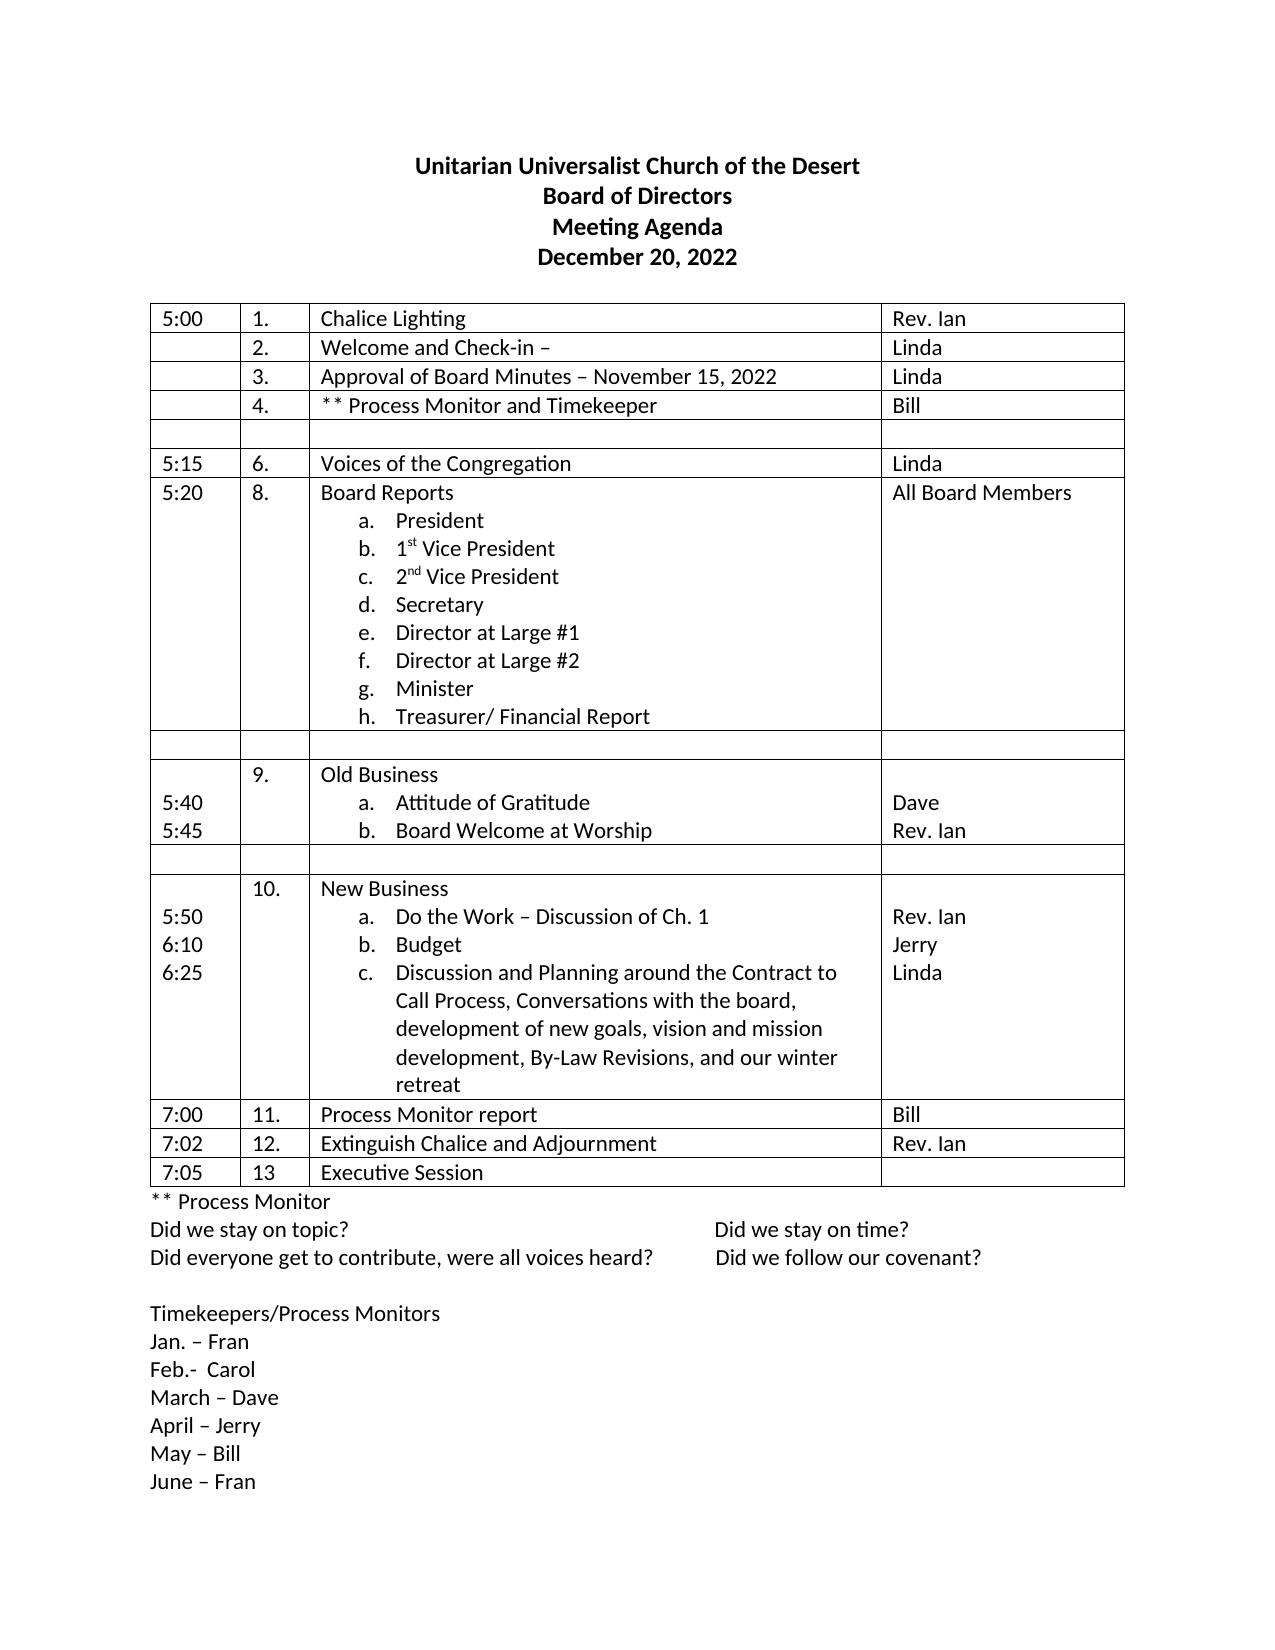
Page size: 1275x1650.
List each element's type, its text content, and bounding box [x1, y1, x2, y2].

text April – Jerry [150, 1411, 425, 1439]
table_cell [882, 731, 1124, 759]
table_cell [241, 420, 309, 448]
text December 20, 2022 [150, 242, 1125, 272]
table_header Chalice Lighting [310, 304, 881, 332]
table_cell 12. [241, 1129, 309, 1157]
table_cell [310, 420, 881, 448]
table_cell Linda [882, 362, 1124, 390]
table_cell [241, 731, 309, 759]
table_cell [151, 845, 240, 873]
table_cell 6. [241, 449, 309, 477]
table_cell Linda [882, 449, 1124, 477]
table_cell 8. [241, 478, 309, 730]
table_header 1. [241, 304, 309, 332]
table_header Rev. Ian [882, 304, 1124, 332]
table_cell 7:00 [151, 1100, 240, 1128]
table_cell 10. [241, 875, 309, 1099]
text Board of Directors [150, 181, 1125, 211]
table_cell [310, 731, 881, 759]
table_cell Welcome and Check-in – [310, 333, 881, 361]
table_cell 7:05 [151, 1158, 240, 1186]
table_cell 5:40 5:45 [151, 760, 240, 844]
table_cell Board Reports President 1st Vice President 2nd Vice President Secretary Director at Large #1 Director at Large #2 Minister Treasurer/ Financial Report [310, 478, 881, 730]
table_cell [151, 391, 240, 419]
table_cell 5:20 [151, 478, 240, 730]
table_cell 4. [241, 391, 309, 419]
table_cell 11. [241, 1100, 309, 1128]
table_cell Voices of the Congregation [310, 449, 881, 477]
text Meeting Agenda [150, 211, 1125, 242]
table_cell 3. [241, 362, 309, 390]
table_cell [882, 420, 1124, 448]
text Did we stay on topic? Did we stay on time? [150, 1215, 1125, 1243]
table_cell Rev. Ian Jerry Linda [882, 875, 1124, 1099]
table_cell 5:50 6:10 6:25 [151, 875, 240, 1099]
text Jan. – Fran [150, 1327, 425, 1355]
table_cell [241, 845, 309, 873]
table_cell [151, 333, 240, 361]
table_cell Approval of Board Minutes – November 15, 2022 [310, 362, 881, 390]
text Timekeepers/Process Monitors [150, 1299, 1125, 1327]
table_cell [151, 362, 240, 390]
table_cell ** Process Monitor and Timekeeper [310, 391, 881, 419]
table_cell [882, 1158, 1124, 1186]
table_cell 5:15 [151, 449, 240, 477]
table_cell Dave Rev. Ian [882, 760, 1124, 844]
table_cell 9. [241, 760, 309, 844]
table_cell 2. [241, 333, 309, 361]
table_cell Bill [882, 391, 1124, 419]
table_cell All Board Members [882, 478, 1124, 730]
table_cell [151, 420, 240, 448]
table_cell Linda [882, 333, 1124, 361]
text ** Process Monitor [150, 1187, 1125, 1215]
text June – Fran [150, 1467, 425, 1495]
text Did everyone get to contribute, were all voices heard? Did we follow our covenant? [150, 1243, 1125, 1271]
text Unitarian Universalist Church of the Desert [150, 150, 1125, 181]
text March – Dave [150, 1383, 425, 1411]
table_cell Executive Session [310, 1158, 881, 1186]
table_cell Extinguish Chalice and Adjournment [310, 1129, 881, 1157]
table_cell 7:02 [151, 1129, 240, 1157]
text Feb.- Carol [150, 1355, 425, 1383]
text May – Bill [150, 1439, 425, 1467]
table_cell Rev. Ian [882, 1129, 1124, 1157]
table_cell [151, 731, 240, 759]
table_cell New Business Do the Work – Discussion of Ch. 1 Budget Discussion and Planning around the Contract to Call Process, Conversations with the board, development of new goals, vision and mission development, By-Law Revisions, and our winter retreat [310, 875, 881, 1099]
table_cell Bill [882, 1100, 1124, 1128]
table_cell 13 [241, 1158, 309, 1186]
table_cell [882, 845, 1124, 873]
table_cell Old Business Attitude of Gratitude Board Welcome at Worship [310, 760, 881, 844]
table_header 5:00 [151, 304, 240, 332]
table_cell [310, 845, 881, 873]
table_cell Process Monitor report [310, 1100, 881, 1128]
